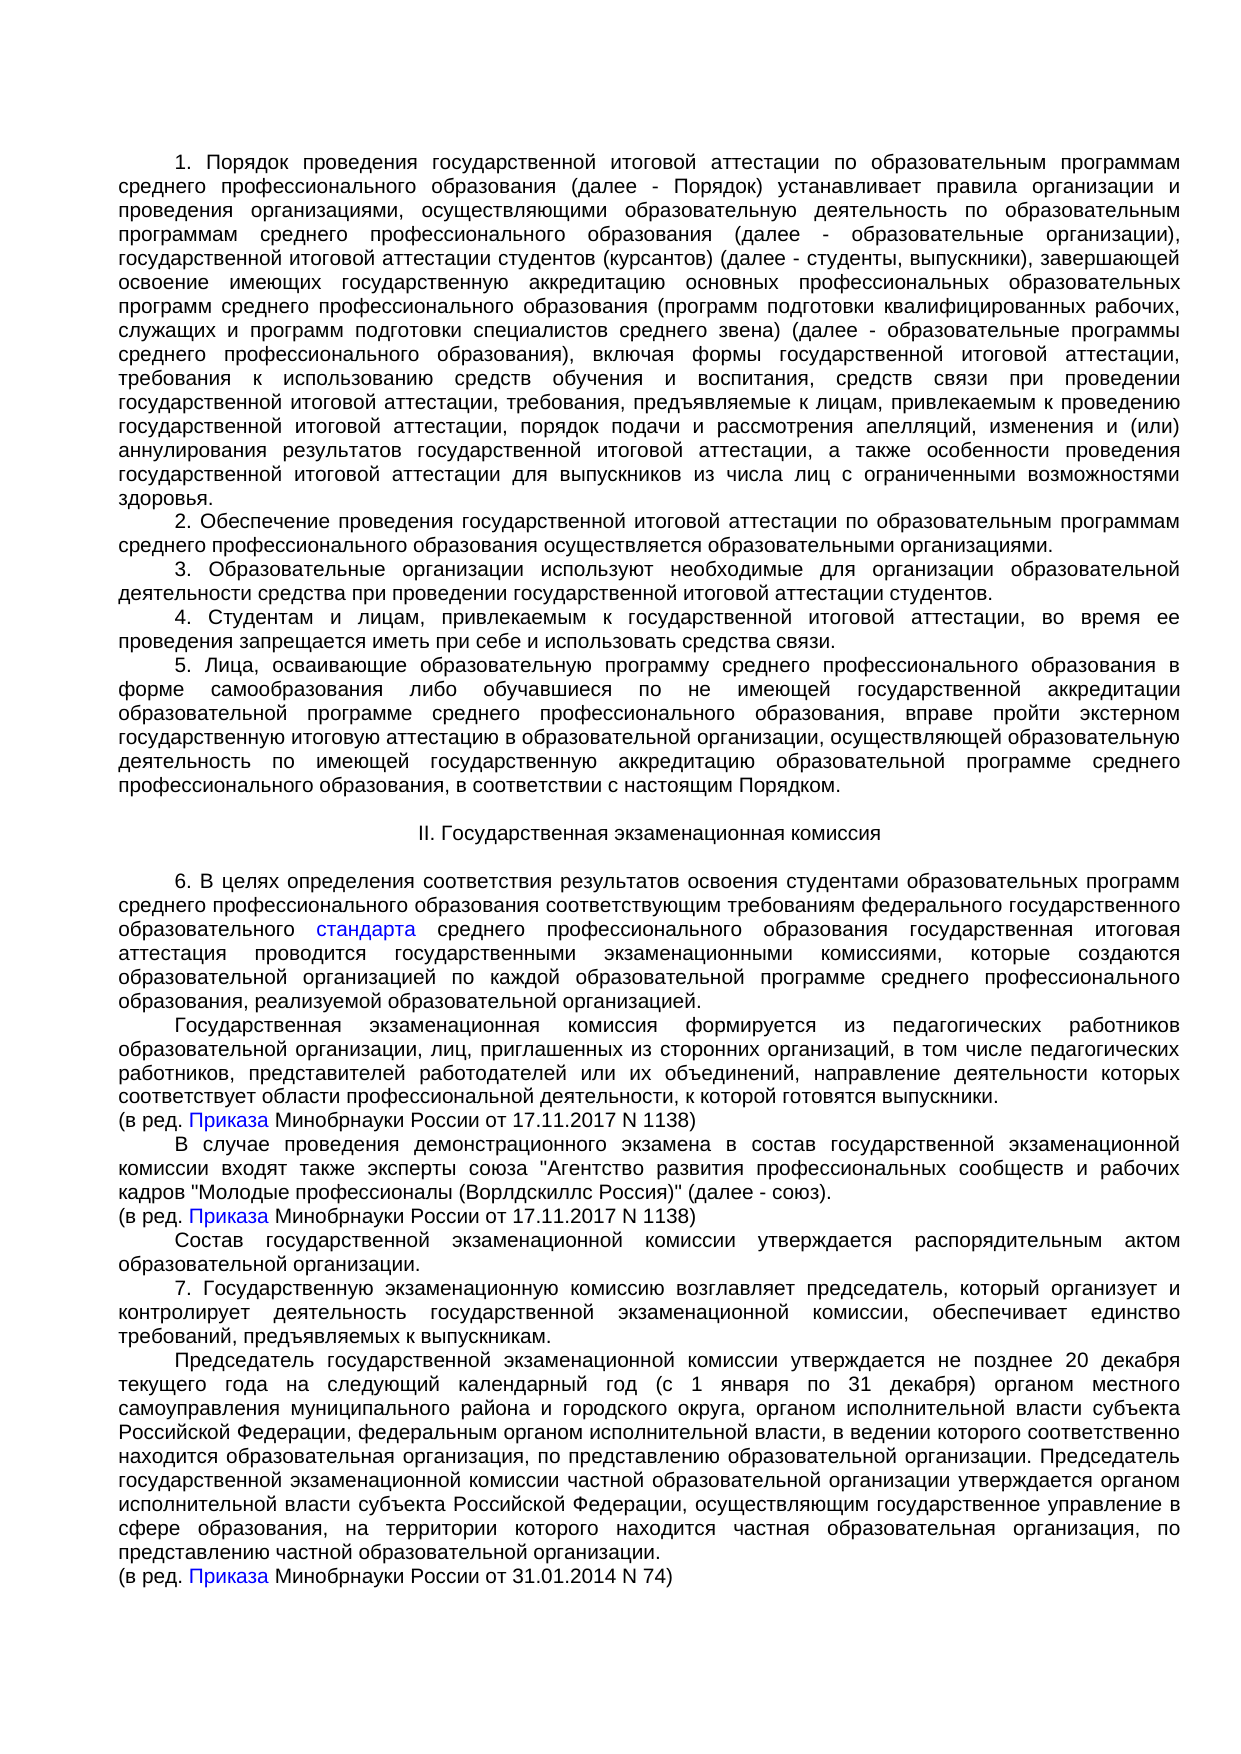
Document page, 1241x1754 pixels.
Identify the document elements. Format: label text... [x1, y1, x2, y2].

text 6. В целях определения соответствия результатов освоения студентами образовательных программ среднего профессионального образования соответствующим требованиям федерального государственного образовательного стандарта среднего профессионального образования государственная итоговая аттестация проводится государственными экзаменационными комиссиями, которые создаются образовательной организацией по каждой образовательной программе среднего профессионального образования, реализуемой образовательной организацией. [118, 869, 1181, 1012]
text (в ред. Приказа Минобрнауки России от 31.01.2014 N 74) [118, 1563, 1181, 1587]
text 3. Образовательные организации используют необходимые для организации образовательной деятельности средства при проведении государственной итоговой аттестации студентов. [118, 557, 1181, 605]
text 4. Студентам и лицам, привлекаемым к государственной итоговой аттестации, во время ее проведения запрещается иметь при себе и использовать средства связи. [118, 605, 1181, 653]
text (в ред. Приказа Минобрнауки России от 17.11.2017 N 1138) [118, 1204, 1181, 1228]
text (в ред. Приказа Минобрнауки России от 17.11.2017 N 1138) [118, 1108, 1181, 1132]
text 5. Лица, осваивающие образовательную программу среднего профессионального образования в форме самообразования либо обучавшиеся по не имеющей государственной аккредитации образовательной программе среднего профессионального образования, вправе пройти экстерном государственную итоговую аттестацию в образовательной организации, осуществляющей образовательную деятельность по имеющей государственную аккредитацию образовательной программе среднего профессионального образования, в соответствии с настоящим Порядком. [118, 653, 1181, 797]
text Председатель государственной экзаменационной комиссии утверждается не позднее 20 декабря текущего года на следующий календарный год (с 1 января по 31 декабря) органом местного самоуправления муниципального района и городского округа, органом исполнительной власти субъекта Российской Федерации, федеральным органом исполнительной власти, в ведении которого соответственно находится образовательная организация, по представлению образовательной организации. Председатель государственной экзаменационной комиссии частной образовательной организации утверждается органом исполнительной власти субъекта Российской Федерации, осуществляющим государственное управление в сфере образования, на территории которого находится частная образовательная организация, по представлению частной образовательной организации. [118, 1348, 1181, 1563]
text II. Государственная экзаменационная комиссия [118, 821, 1181, 845]
text 7. Государственную экзаменационную комиссию возглавляет председатель, который организует и контролирует деятельность государственной экзаменационной комиссии, обеспечивает единство требований, предъявляемых к выпускникам. [118, 1276, 1181, 1348]
text В случае проведения демонстрационного экзамена в состав государственной экзаменационной комиссии входят также эксперты союза "Агентство развития профессиональных сообществ и рабочих кадров "Молодые профессионалы (Ворлдскиллс Россия)" (далее - союз). [118, 1132, 1181, 1204]
text Состав государственной экзаменационной комиссии утверждается распорядительным актом образовательной организации. [118, 1228, 1181, 1276]
text 2. Обеспечение проведения государственной итоговой аттестации по образовательным программам среднего профессионального образования осуществляется образовательными организациями. [118, 509, 1181, 557]
text Государственная экзаменационная комиссия формируется из педагогических работников образовательной организации, лиц, приглашенных из сторонних организаций, в том числе педагогических работников, представителей работодателей или их объединений, направление деятельности которых соответствует области профессиональной деятельности, к которой готовятся выпускники. [118, 1012, 1181, 1108]
text 1. Порядок проведения государственной итоговой аттестации по образовательным программам среднего профессионального образования (далее - Порядок) устанавливает правила организации и проведения организациями, осуществляющими образовательную деятельность по образовательным программам среднего профессионального образования (далее - образовательные организации), государственной итоговой аттестации студентов (курсантов) (далее - студенты, выпускники), завершающей освоение имеющих государственную аккредитацию основных профессиональных образовательных программ среднего профессионального образования (программ подготовки квалифицированных рабочих, служащих и программ подготовки специалистов среднего звена) (далее - образовательные программы среднего профессионального образования), включая формы государственной итоговой аттестации, требования к использованию средств обучения и воспитания, средств связи при проведении государственной итоговой аттестации, требования, предъявляемые к лицам, привлекаемым к проведению государственной итоговой аттестации, порядок подачи и рассмотрения апелляций, изменения и (или) аннулирования результатов государственной итоговой аттестации, а также особенности проведения государственной итоговой аттестации для выпускников из числа лиц с ограниченными возможностями здоровья. [118, 150, 1181, 509]
